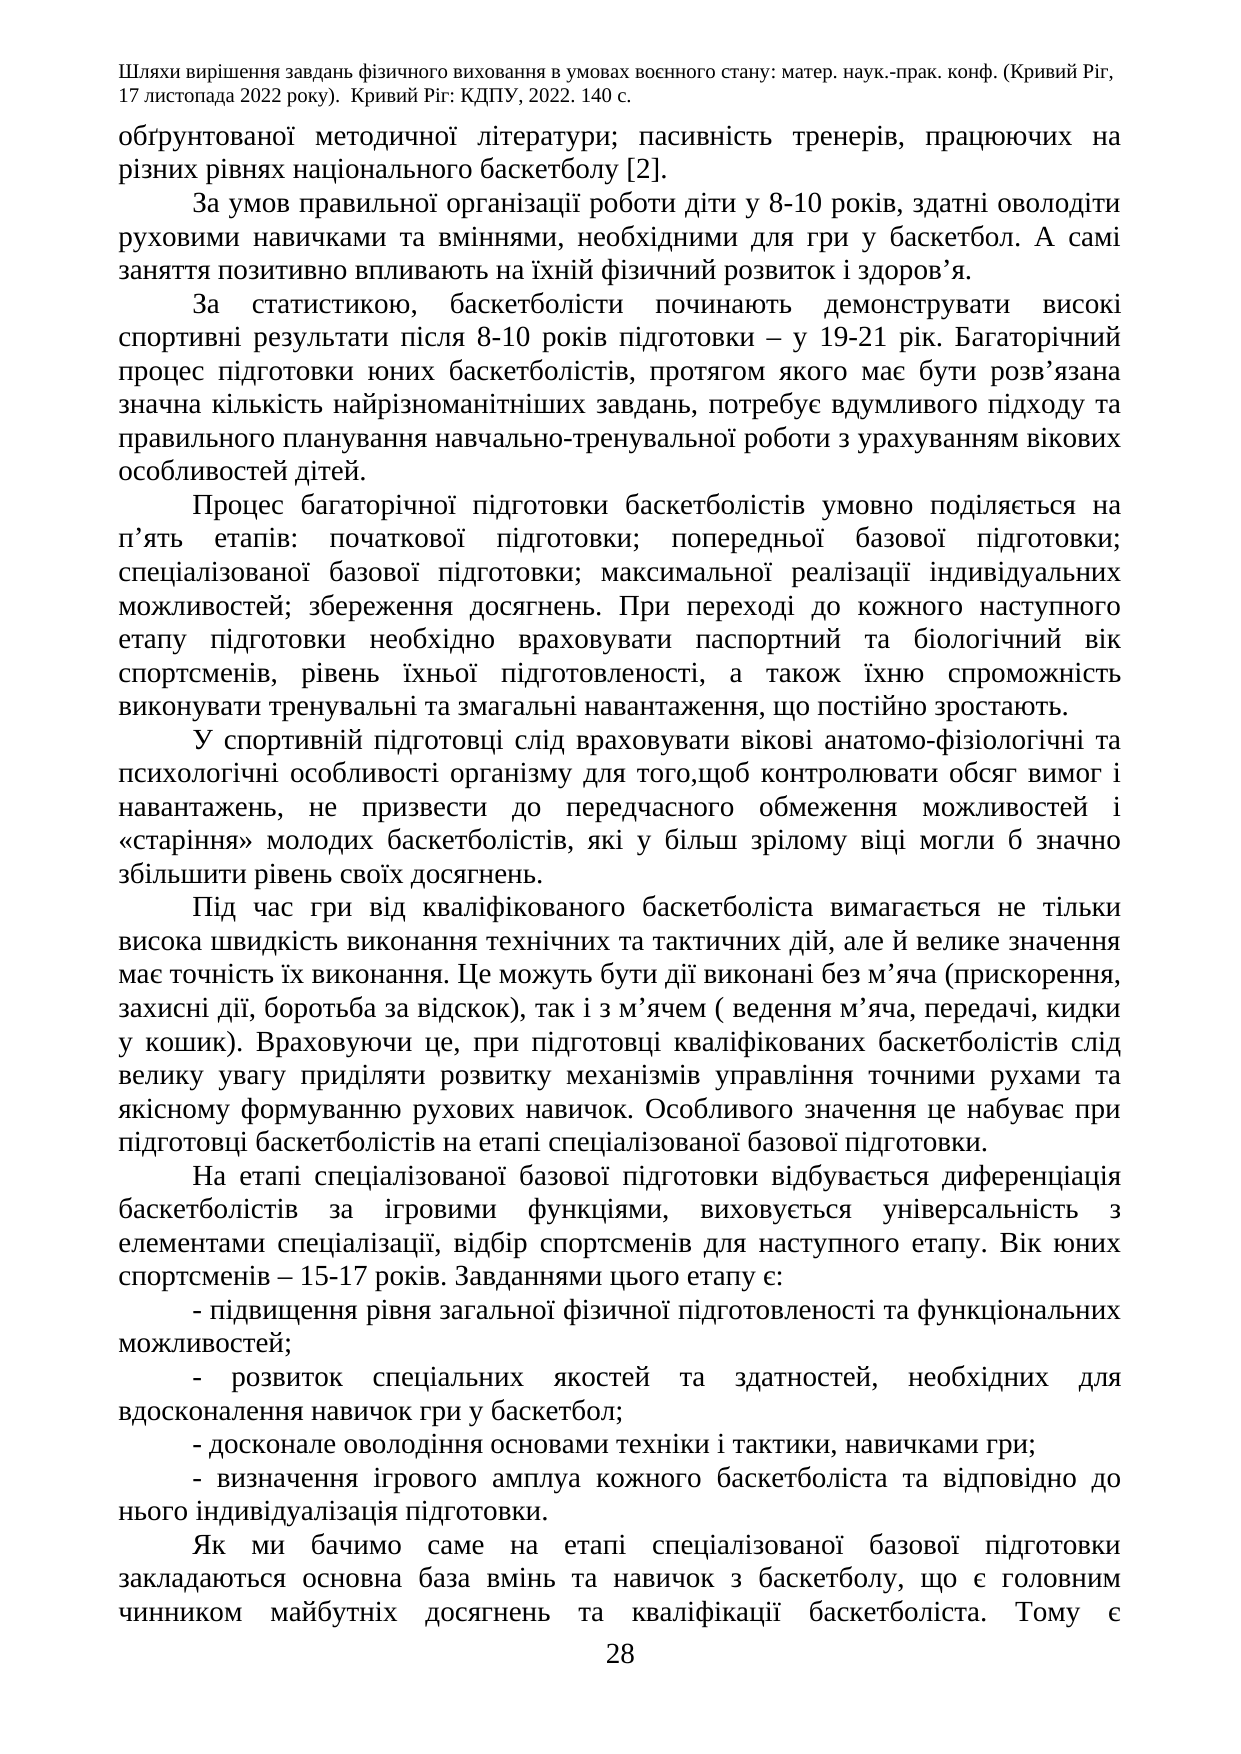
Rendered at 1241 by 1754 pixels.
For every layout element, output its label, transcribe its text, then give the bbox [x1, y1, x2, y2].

text У спортивній підготовці слід враховувати вікові анатомо-фізіологічні та психологічні особливості організму для того,щоб контролювати обсяг вимог і навантажень, не призвести до передчасного обмеження можливостей і «старіння» молодих баскетболістів, які у більш зрілому віці могли б значно збільшити рівень своїх досягнень. [118, 722, 1122, 889]
text За умов правильної організації роботи діти у 8-10 років, здатні оволодіти руховими навичками та вміннями, необхідними для гри у баскетбол. А самі заняття позитивно впливають на їхній фізичний розвиток і здоров’я. [118, 185, 1122, 286]
text На етапі спеціалізованої базової підготовки відбувається диференціація баскетболістів за ігровими функціями, виховується універсальність з елементами спеціалізації, відбір спортсменів для наступного етапу. Вік юних спортсменів – 15-17 років. Завданнями цього етапу є: [118, 1158, 1122, 1292]
list - підвищення рівня загальної фізичної підготовленості та функціональних можливостей; [118, 1292, 1122, 1359]
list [118, 1527, 1122, 1627]
list - розвиток спеціальних якостей та здатностей, необхідних для вдосконалення навичок гри у баскетбол; [118, 1359, 1122, 1426]
list - визначення ігрового амплуа кожного баскетболіста та відповідно до нього індивідуалізація підготовки. [118, 1460, 1122, 1527]
text За статистикою, баскетболісти починають демонструвати високі спортивні результати після 8-10 років підготовки – у 19-21 рік. Багаторічний процес підготовки юних баскетболістів, протягом якого має бути розв’язана значна кількість найрізноманітніших завдань, потребує вдумливого підходу та правильного планування навчально-тренувальної роботи з урахуванням вікових особливостей дітей. [118, 286, 1122, 487]
list - досконале оволодіння основами техніки і тактики, навичками гри; [118, 1426, 1122, 1460]
text Процес багаторічної підготовки баскетболістів умовно поділяється на п’ять етапів: початкової підготовки; попередньої базової підготовки; спеціалізованої базової підготовки; максимальної реалізації індивідуальних можливостей; збереження досягнень. При переході до кожного наступного етапу підготовки необхідно враховувати паспортний та біологічний вік спортсменів, рівень їхньої підготовленості, а також їхню спроможність виконувати тренувальні та змагальні навантаження, що постійно зростають. [118, 487, 1122, 722]
text Під час гри від кваліфікованого баскетболіста вимагається не тільки висока швидкість виконання технічних та тактичних дій, але й велике значення має точність їх виконання. Це можуть бути дії виконані без м’яча (прискорення, захисні дії, боротьба за відскок), так і з м’ячем ( ведення м’яча, передачі, кидки у кошик). Враховуючи це, при підготовці кваліфікованих баскетболістів слід велику увагу приділяти розвитку механізмів управління точними рухами та якісному формуванню рухових навичок. Особливого значення це набуває при підготовці баскетболістів на етапі спеціалізованої базової підготовки. [118, 889, 1122, 1158]
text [118, 118, 1122, 185]
